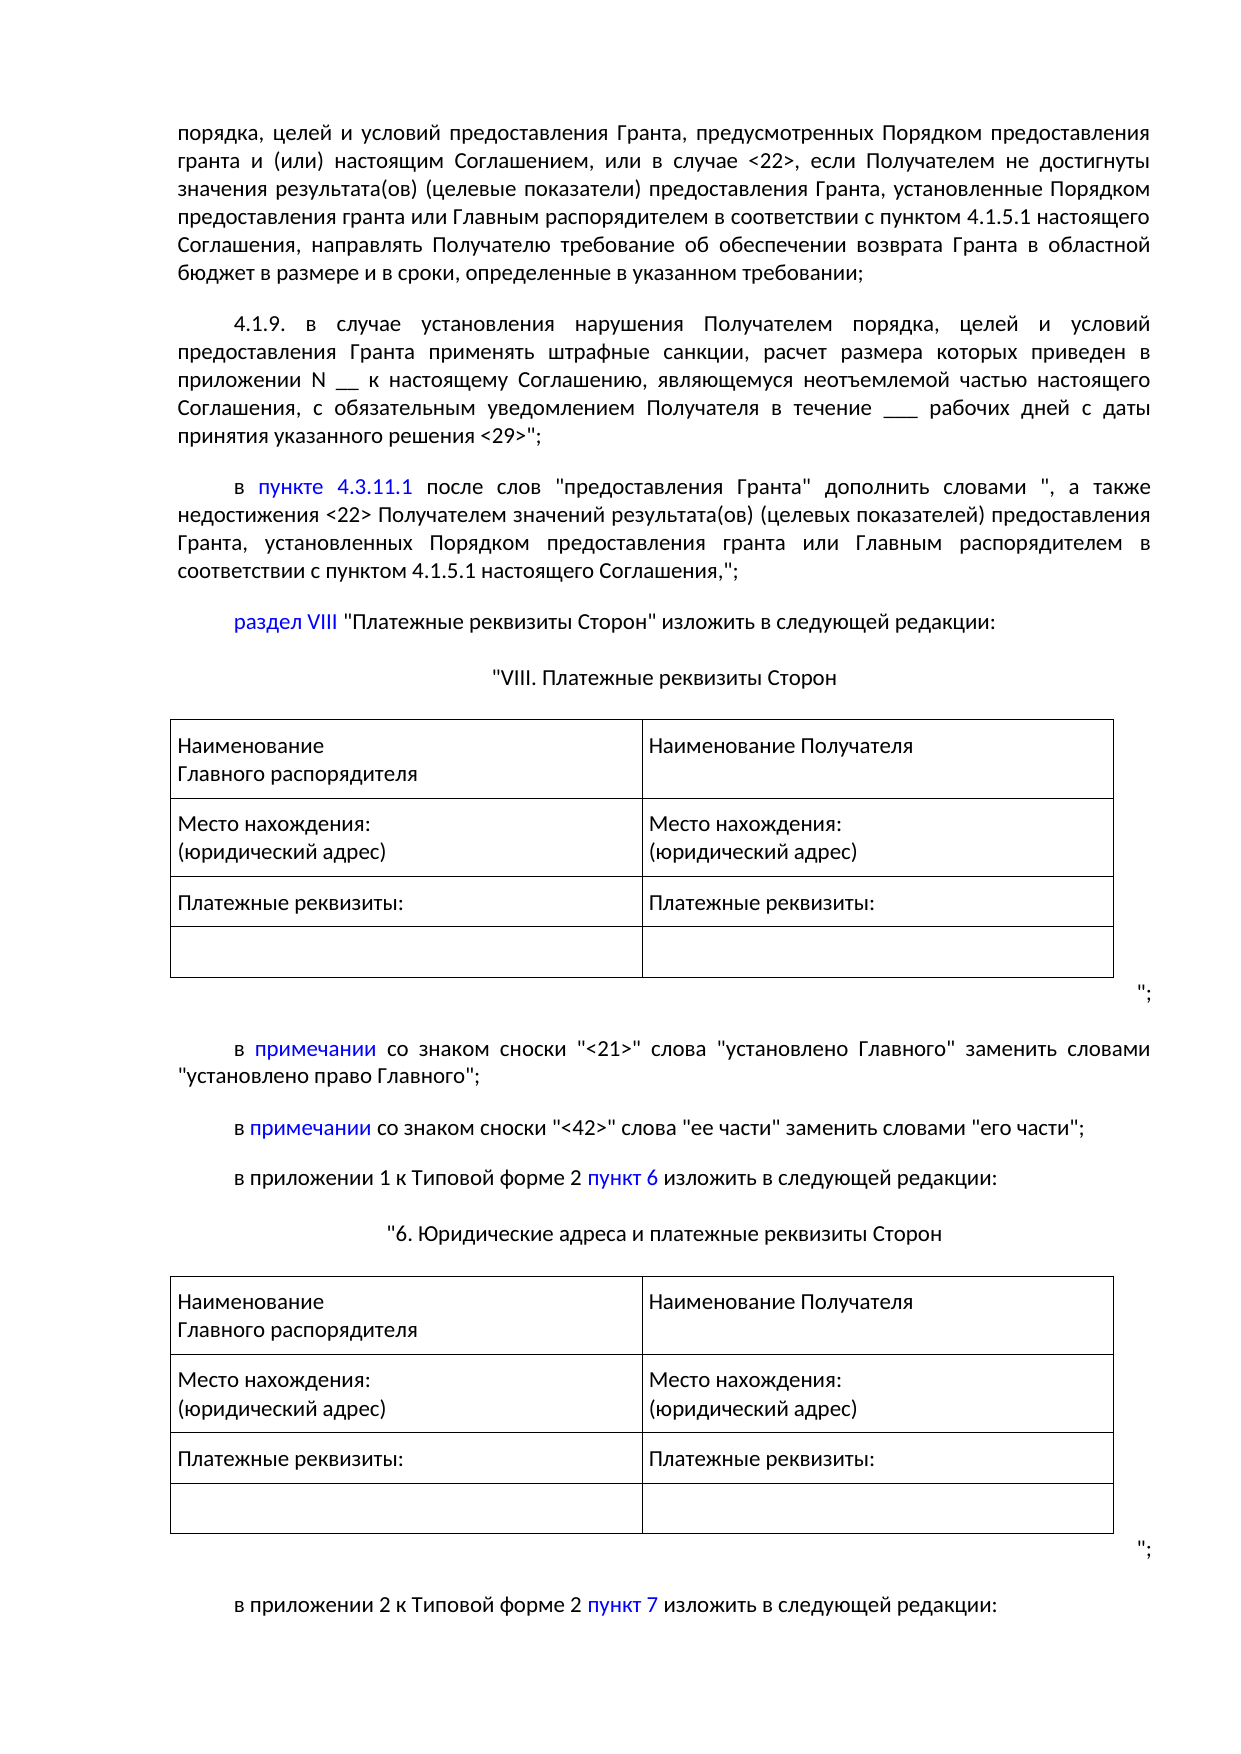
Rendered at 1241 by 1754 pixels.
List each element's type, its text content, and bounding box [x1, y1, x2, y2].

table_header Наименование Главного распорядителя [171, 1277, 642, 1354]
text в приложении 2 к Типовой форме 2 пункт 7 изложить в следующей редакции: [177, 1590, 1152, 1618]
table_header Наименование Главного распорядителя [171, 720, 642, 798]
table_cell Место нахождения: (юридический адрес) [171, 799, 642, 876]
table_cell [171, 1484, 642, 1533]
text "; [177, 1534, 1152, 1562]
table_cell Место нахождения: (юридический адрес) [643, 799, 1113, 876]
text "; [177, 978, 1152, 1006]
text в примечании со знаком сноски "<21>" слова "установлено Главного" заменить словами "установлено право Главного"; [177, 1034, 1152, 1090]
text 4.1.9. в случае установления нарушения Получателем порядка, целей и условий предоставления Гранта применять штрафные санкции, расчет размера которых приведен в приложении N __ к настоящему Соглашению, являющемуся неотъемлемой частью настоящего Соглашения, с обязательным уведомлением Получателя в течение ___ рабочих дней с даты принятия указанного решения <29>"; [177, 309, 1152, 449]
text в приложении 1 к Типовой форме 2 пункт 6 изложить в следующей редакции: [177, 1163, 1152, 1192]
table_header Наименование Получателя [643, 720, 1113, 798]
table_cell [643, 927, 1113, 977]
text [177, 118, 1152, 286]
table_cell Платежные реквизиты: [171, 877, 642, 926]
text "6. Юридические адреса и платежные реквизиты Сторон [177, 1219, 1152, 1248]
table_cell Место нахождения: (юридический адрес) [643, 1355, 1113, 1432]
text в пункте 4.3.11.1 после слов "предоставления Гранта" дополнить словами ", а также недостижения <22> Получателем значений результата(ов) (целевых показателей) предоставления Гранта, установленных Порядком предоставления гранта или Главным распорядителем в соответствии с пунктом 4.1.5.1 настоящего Соглашения,"; [177, 472, 1152, 584]
text в примечании со знаком сноски "<42>" слова "ее части" заменить словами "его части"; [177, 1113, 1152, 1141]
table_cell Платежные реквизиты: [643, 877, 1113, 926]
table_cell Платежные реквизиты: [171, 1433, 642, 1483]
text раздел VIII "Платежные реквизиты Сторон" изложить в следующей редакции: [177, 607, 1152, 635]
table_cell [171, 927, 642, 977]
table_cell Платежные реквизиты: [643, 1433, 1113, 1483]
table_cell Место нахождения: (юридический адрес) [171, 1355, 642, 1432]
text "VIII. Платежные реквизиты Сторон [177, 663, 1152, 691]
table_cell [643, 1484, 1113, 1533]
table_header Наименование Получателя [643, 1277, 1113, 1354]
